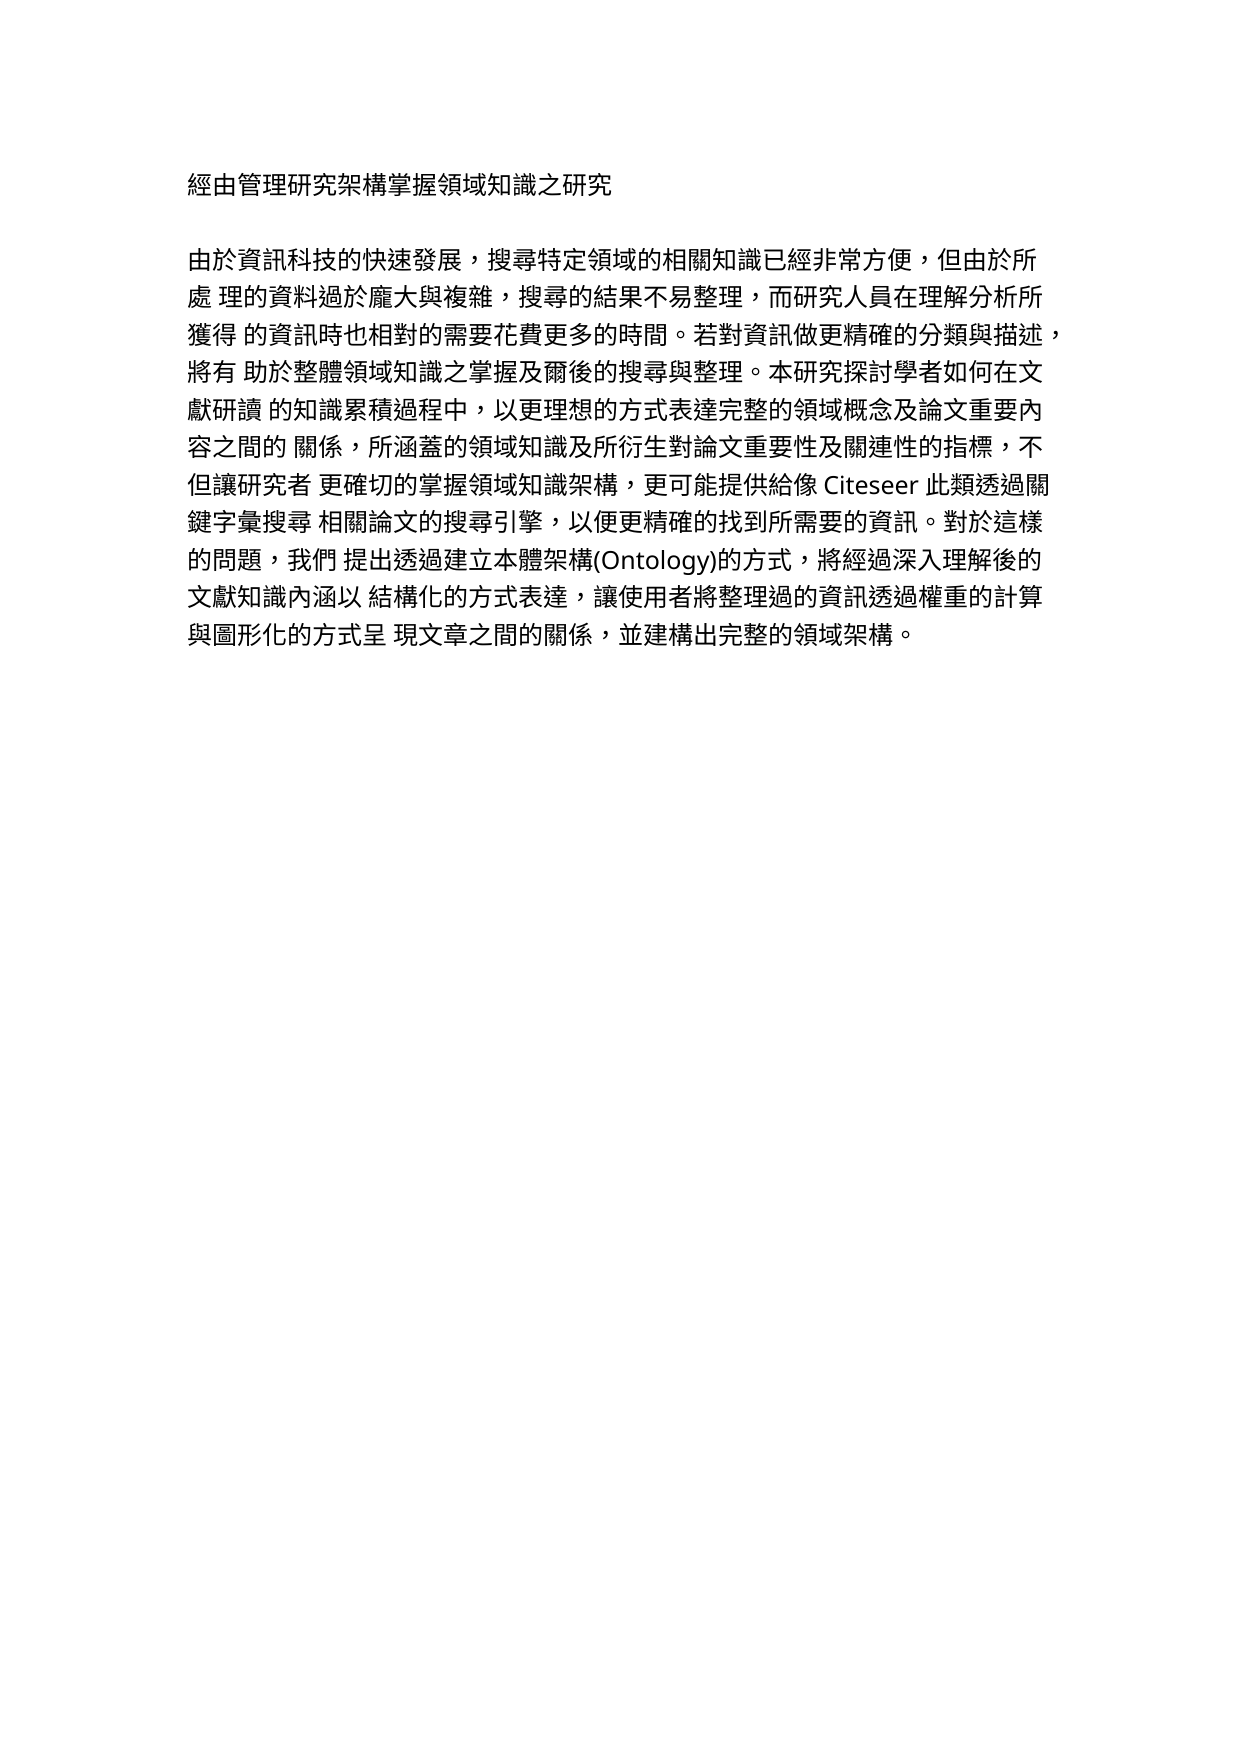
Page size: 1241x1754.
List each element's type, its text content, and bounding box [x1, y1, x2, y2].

text 經由管理研究架構掌握領域知識之研究 [187, 164, 1053, 202]
text 由於資訊科技的快速發展，搜尋特定領域的相關知識已經非常方便，但由於所處 理的資料過於龐大與複雜，搜尋的結果不易整理，而研究人員在理解分析所獲得 的資訊時也相對的需要花費更多的時間。若對資訊做更精確的分類與描述，將有 助於整體領域知識之掌握及爾後的搜尋與整理。本研究探討學者如何在文獻研讀 的知識累積過程中，以更理想的方式表達完整的領域概念及論文重要內容之間的 關係，所涵蓋的領域知識及所衍生對論文重要性及關連性的指標，不但讓研究者 更確切的掌握領域知識架構，更可能提供給像Citeseer 此類透過關鍵字彙搜尋 相關論文的搜尋引擎，以便更精確的找到所需要的資訊。對於這樣的問題，我們 提出透過建立本體架構(Ontology)的方式，將經過深入理解後的文獻知識內涵以 結構化的方式表達，讓使用者將整理過的資訊透過權重的計算與圖形化的方式呈 現文章之間的關係，並建構出完整的領域架構。 [187, 239, 1053, 652]
